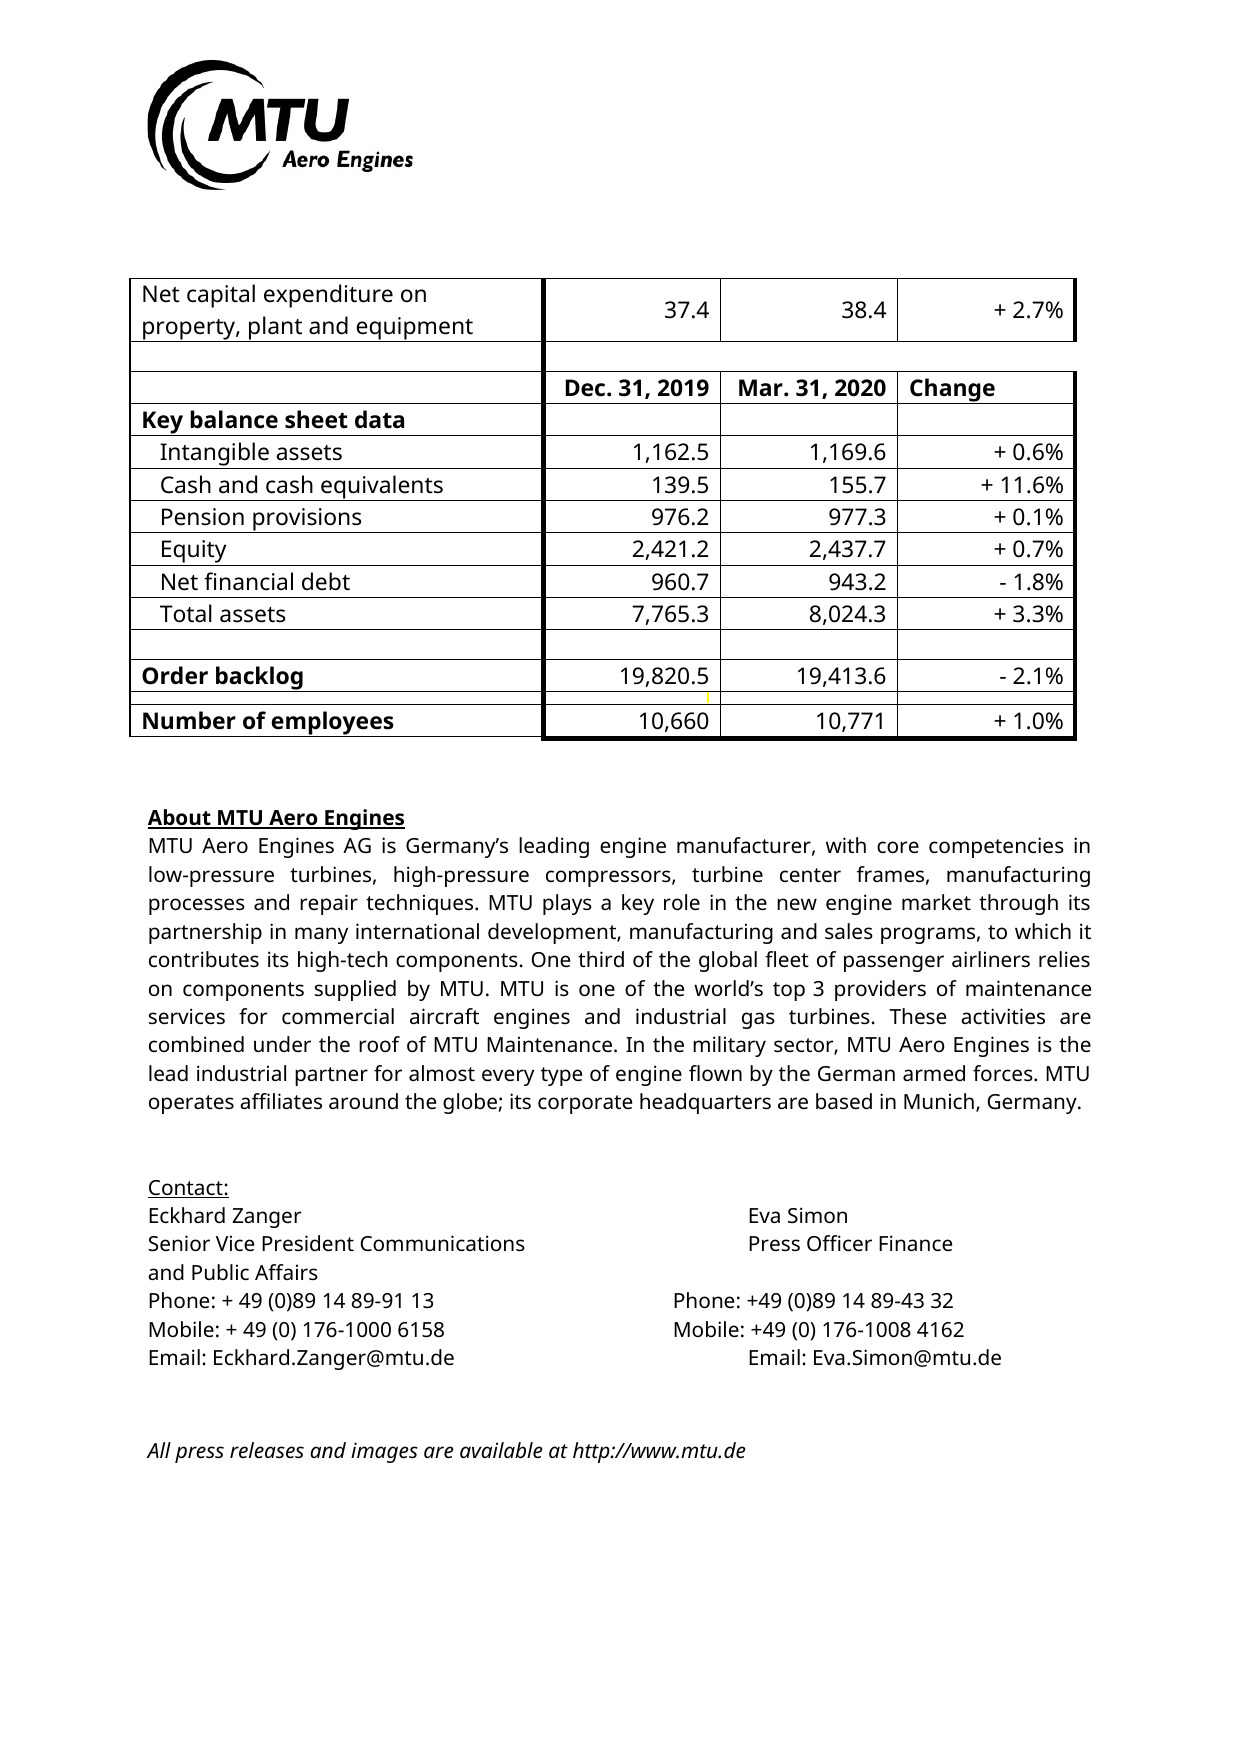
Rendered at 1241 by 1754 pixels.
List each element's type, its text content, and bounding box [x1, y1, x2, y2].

table_cell Key balance sheet data [131, 404, 541, 435]
table_cell Intangible assets [131, 436, 541, 468]
text Email: Eckhard.Zanger@mtu.de Email: Eva.Simon@mtu.de [148, 1343, 1122, 1372]
table_cell + 0.6% [898, 436, 1073, 468]
table_cell Dec. 31, 2019 [546, 372, 720, 403]
table_cell - 2.1% [898, 660, 1073, 691]
table_cell 1,169.6 [721, 436, 897, 468]
table_cell Order backlog [131, 660, 541, 691]
table_cell Net financial debt [131, 566, 541, 597]
table_cell [131, 692, 541, 703]
text MTU Aero Engines AG is Germany’s leading engine manufacturer, with core competencies in low-pressure turbines, high-pressure compressors, turbine center frames, manufacturing processes and repair techniques. MTU plays a key role in the new engine market through its partnership in many international development, manufacturing and sales programs, to which it contributes its high-tech components. One third of the global fleet of passenger airliners relies on components supplied by MTU. MTU is one of the world’s top 3 providers of maintenance services for commercial aircraft engines and industrial gas turbines. These activities are combined under the roof of MTU Maintenance. In the military sector, MTU Aero Engines is the lead industrial partner for almost every type of engine flown by the German armed forces. MTU operates affiliates around the globe; its corporate headquarters are based in Munich, Germany. [148, 831, 1093, 1116]
text All press releases and images are available at http://www.mtu.de [148, 1435, 915, 1464]
text Mobile: + 49 (0) 176-1000 6158 Mobile: +49 (0) 176-1008 4162 [148, 1315, 1122, 1343]
table_cell + 0.1% [898, 501, 1073, 532]
text Phone: + 49 (0)89 14 89-91 13 Phone: +49 (0)89 14 89-43 32 [148, 1286, 1122, 1315]
table_cell + 2.7% [898, 279, 1073, 341]
table_cell 8,024.3 [721, 598, 897, 629]
text About MTU Aero Engines [148, 803, 915, 831]
table_cell 976.2 [546, 501, 720, 532]
table_cell Cash and cash equivalents [131, 469, 541, 500]
table_cell + 1.0% [898, 705, 1073, 736]
text Senior Vice President Communications Press Officer Finance [148, 1229, 1122, 1258]
table_cell [546, 404, 720, 435]
table_cell + 11.6% [898, 469, 1073, 500]
table_cell [898, 630, 1073, 659]
table_cell Number of employees [131, 705, 541, 736]
table_cell 38.4 [721, 279, 897, 341]
table_cell 10,771 [721, 705, 897, 736]
table_cell Change [898, 372, 1073, 403]
table_cell 19,820.5 [546, 660, 720, 691]
text Eckhard Zanger Eva Simon [148, 1201, 1122, 1229]
text and Public Affairs [148, 1258, 1122, 1286]
table_cell [546, 692, 707, 703]
table_cell Total assets [131, 598, 541, 629]
table_cell 943.2 [721, 566, 897, 597]
table_cell - 1.8% [898, 566, 1073, 597]
text Contact: [148, 1173, 1122, 1201]
table_cell 139.5 [546, 469, 720, 500]
table_cell 1,162.5 [546, 436, 720, 468]
table_cell [131, 342, 541, 371]
table_cell Equity [131, 533, 541, 564]
table_cell Pension provisions [131, 501, 541, 532]
table_cell [898, 692, 1073, 703]
table_cell [721, 404, 897, 435]
table_cell Mar. 31, 2020 [721, 372, 897, 403]
table_cell 960.7 [546, 566, 720, 597]
table_cell [131, 372, 541, 403]
table_cell [709, 692, 720, 703]
table_cell 155.7 [721, 469, 897, 500]
table_cell 2,421.2 [546, 533, 720, 564]
table_cell [131, 630, 541, 659]
table_cell + 0.7% [898, 533, 1073, 564]
table_cell [721, 630, 897, 659]
table_cell [898, 404, 1073, 435]
table_cell [721, 692, 897, 703]
table_cell 2,437.7 [721, 533, 897, 564]
table_cell 10,660 [546, 705, 720, 736]
picture [147, 60, 413, 190]
table_cell 19,413.6 [721, 660, 897, 691]
table_cell 37.4 [546, 279, 720, 341]
table_cell Net capital expenditure on property, plant and equipment [131, 279, 541, 341]
table_cell [546, 630, 720, 659]
table_cell 7,765.3 [546, 598, 720, 629]
table_cell 977.3 [721, 501, 897, 532]
table_cell + 3.3% [898, 598, 1073, 629]
